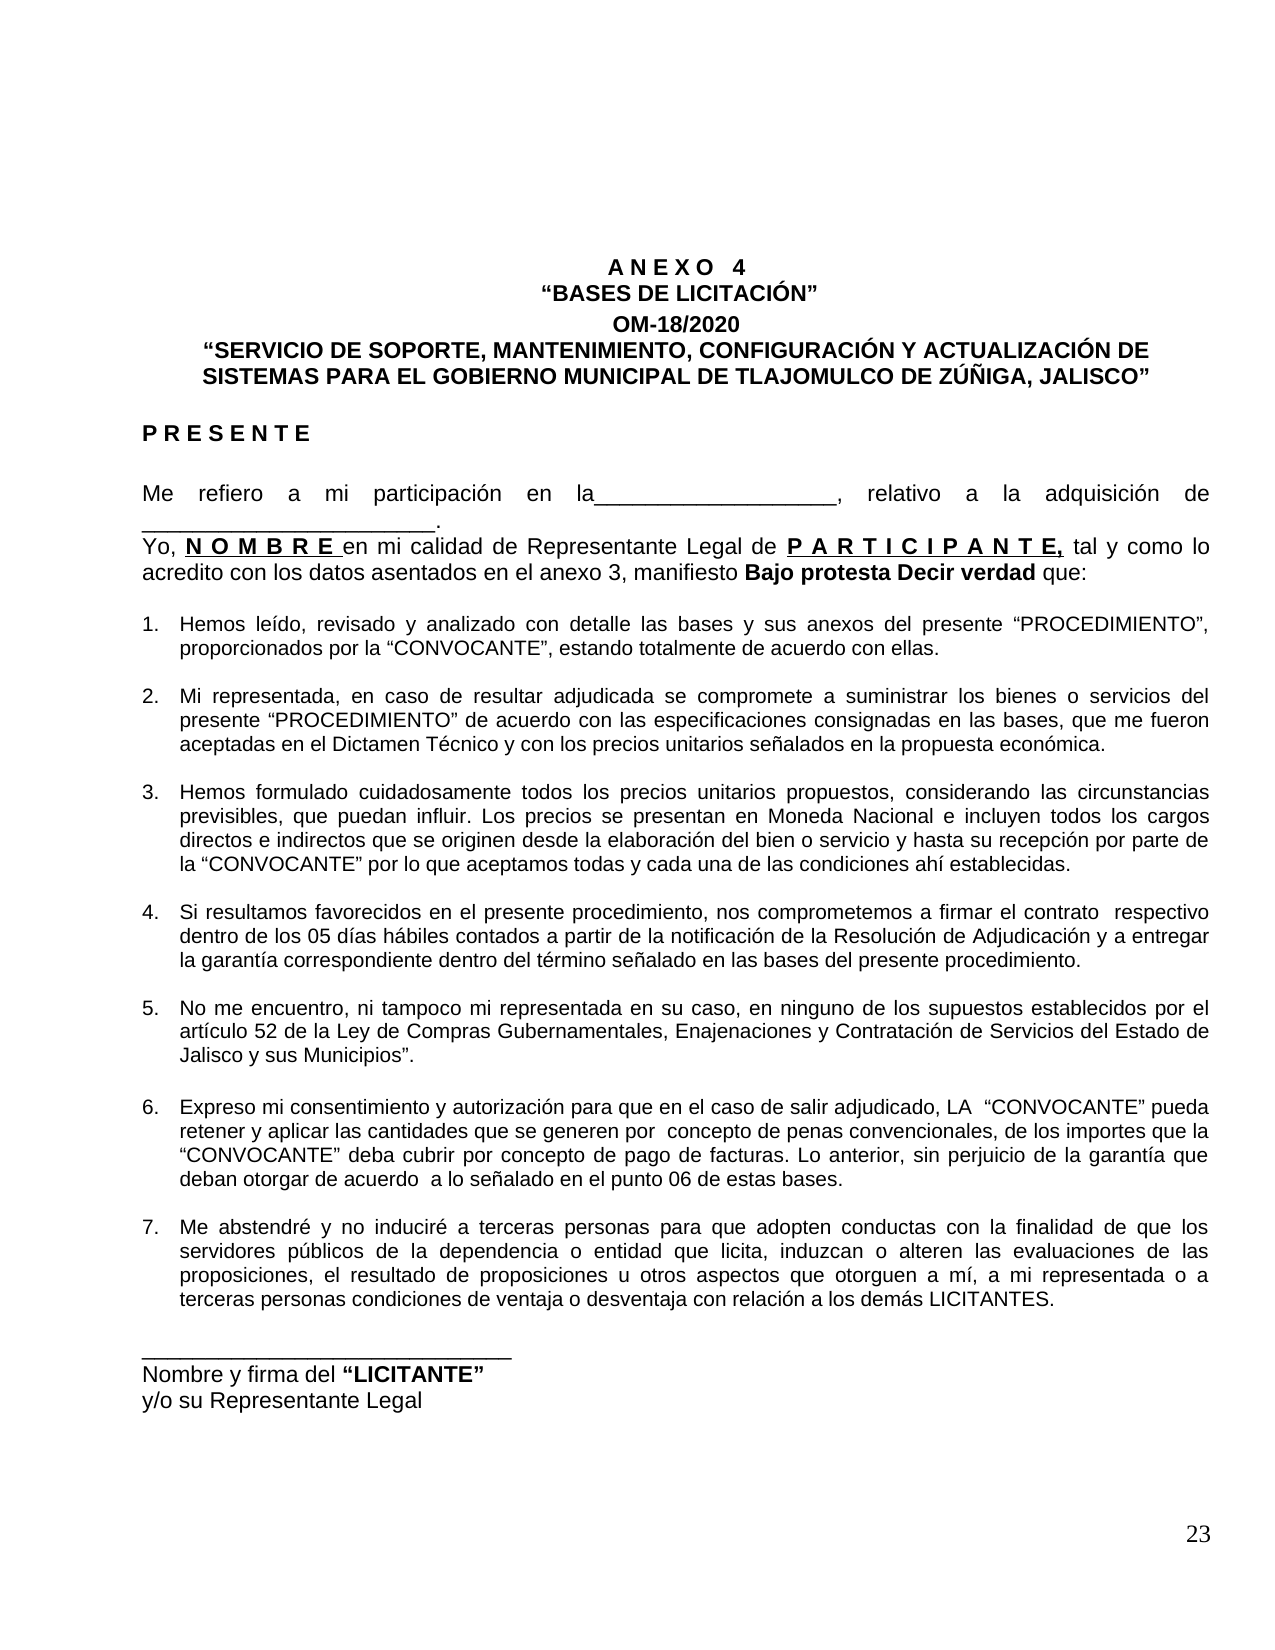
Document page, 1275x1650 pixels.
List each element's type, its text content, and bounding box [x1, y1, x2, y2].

list No me encuentro, ni tampoco mi representada en su caso, en ninguno de los supuestos establecidos por el artículo 52 de la Ley de Compras Gubernamentales, Enajenaciones y Contratación de Servicios del Estado de Jalisco y sus Municipios”. [142, 995, 1211, 1067]
list Mi representada, en caso de resultar adjudicada se compromete a suministrar los bienes o servicios del presente “PROCEDIMIENTO” de acuerdo con las especificaciones consignadas en las bases, que me fueron aceptadas en el Dictamen Técnico y con los precios unitarios señalados en la propuesta económica. [142, 684, 1211, 756]
list Me abstendré y no induciré a terceras personas para que adopten conductas con la finalidad de que los servidores públicos de la dependencia o entidad que licita, induzcan o alteren las evaluaciones de las proposiciones, el resultado de proposiciones u otros aspectos que otorguen a mí, a mi representada o a terceras personas condiciones de ventaja o desventaja con relación a los demás LICITANTES. [142, 1214, 1211, 1310]
list P R E S E N T E [142, 420, 1211, 446]
text OM-18/2020 [142, 311, 1211, 337]
text “BASES DE LICITACIÓN” [142, 280, 1211, 307]
list Si resultamos favorecidos en el presente procedimiento, nos comprometemos a firmar el contrato respectivo dentro de los 05 días hábiles contados a partir de la notificación de la Resolución de Adjudicación y a entregar la garantía correspondiente dentro del término señalado en las bases del presente procedimiento. [142, 899, 1211, 971]
text Yo, N O M B R E en mi calidad de Representante Legal de P A R T I C I P A N T E, tal y como lo acredito con los datos asentados en el anexo 3, manifiesto Bajo protesta Decir verdad que: [142, 533, 1211, 586]
list Expreso mi consentimiento y autorización para que en el caso de salir adjudicado, LA “CONVOCANTE” pueda retener y aplicar las cantidades que se generen por concepto de penas convencionales, de los importes que la “CONVOCANTE” deba cubrir por concepto de pago de facturas. Lo anterior, sin perjuicio de la garantía que deban otorgar de acuerdo a lo señalado en el punto 06 de estas bases. [142, 1095, 1211, 1191]
text “SERVICIO DE SOPORTE, MANTENIMIENTO, CONFIGURACIÓN Y ACTUALIZACIÓN DE SISTEMAS PARA EL GOBIERNO MUNICIPAL DE TLAJOMULCO DE ZÚÑIGA, JALISCO” [142, 337, 1211, 389]
text y/o su Representante Legal [142, 1387, 1211, 1413]
text _____________________________ [142, 1334, 1211, 1361]
list Hemos formulado cuidadosamente todos los precios unitarios propuestos, considerando las circunstancias previsibles, que puedan influir. Los precios se presentan en Moneda Nacional e incluyen todos los cargos directos e indirectos que se originen desde la elaboración del bien o servicio y hasta su recepción por parte de la “CONVOCANTE” por lo que aceptamos todas y cada una de las condiciones ahí establecidas. [142, 780, 1211, 876]
text ANEXO 4 [142, 254, 1211, 280]
text Nombre y firma del “LICITANTE” [142, 1361, 1211, 1387]
list Hemos leído, revisado y analizado con detalle las bases y sus anexos del presente “PROCEDIMIENTO”, proporcionados por la “CONVOCANTE”, estando totalmente de acuerdo con ellas. [142, 612, 1211, 660]
text Me refiero a mi participación en la___________________, relativo a la adquisición de _______________________. [142, 480, 1211, 533]
